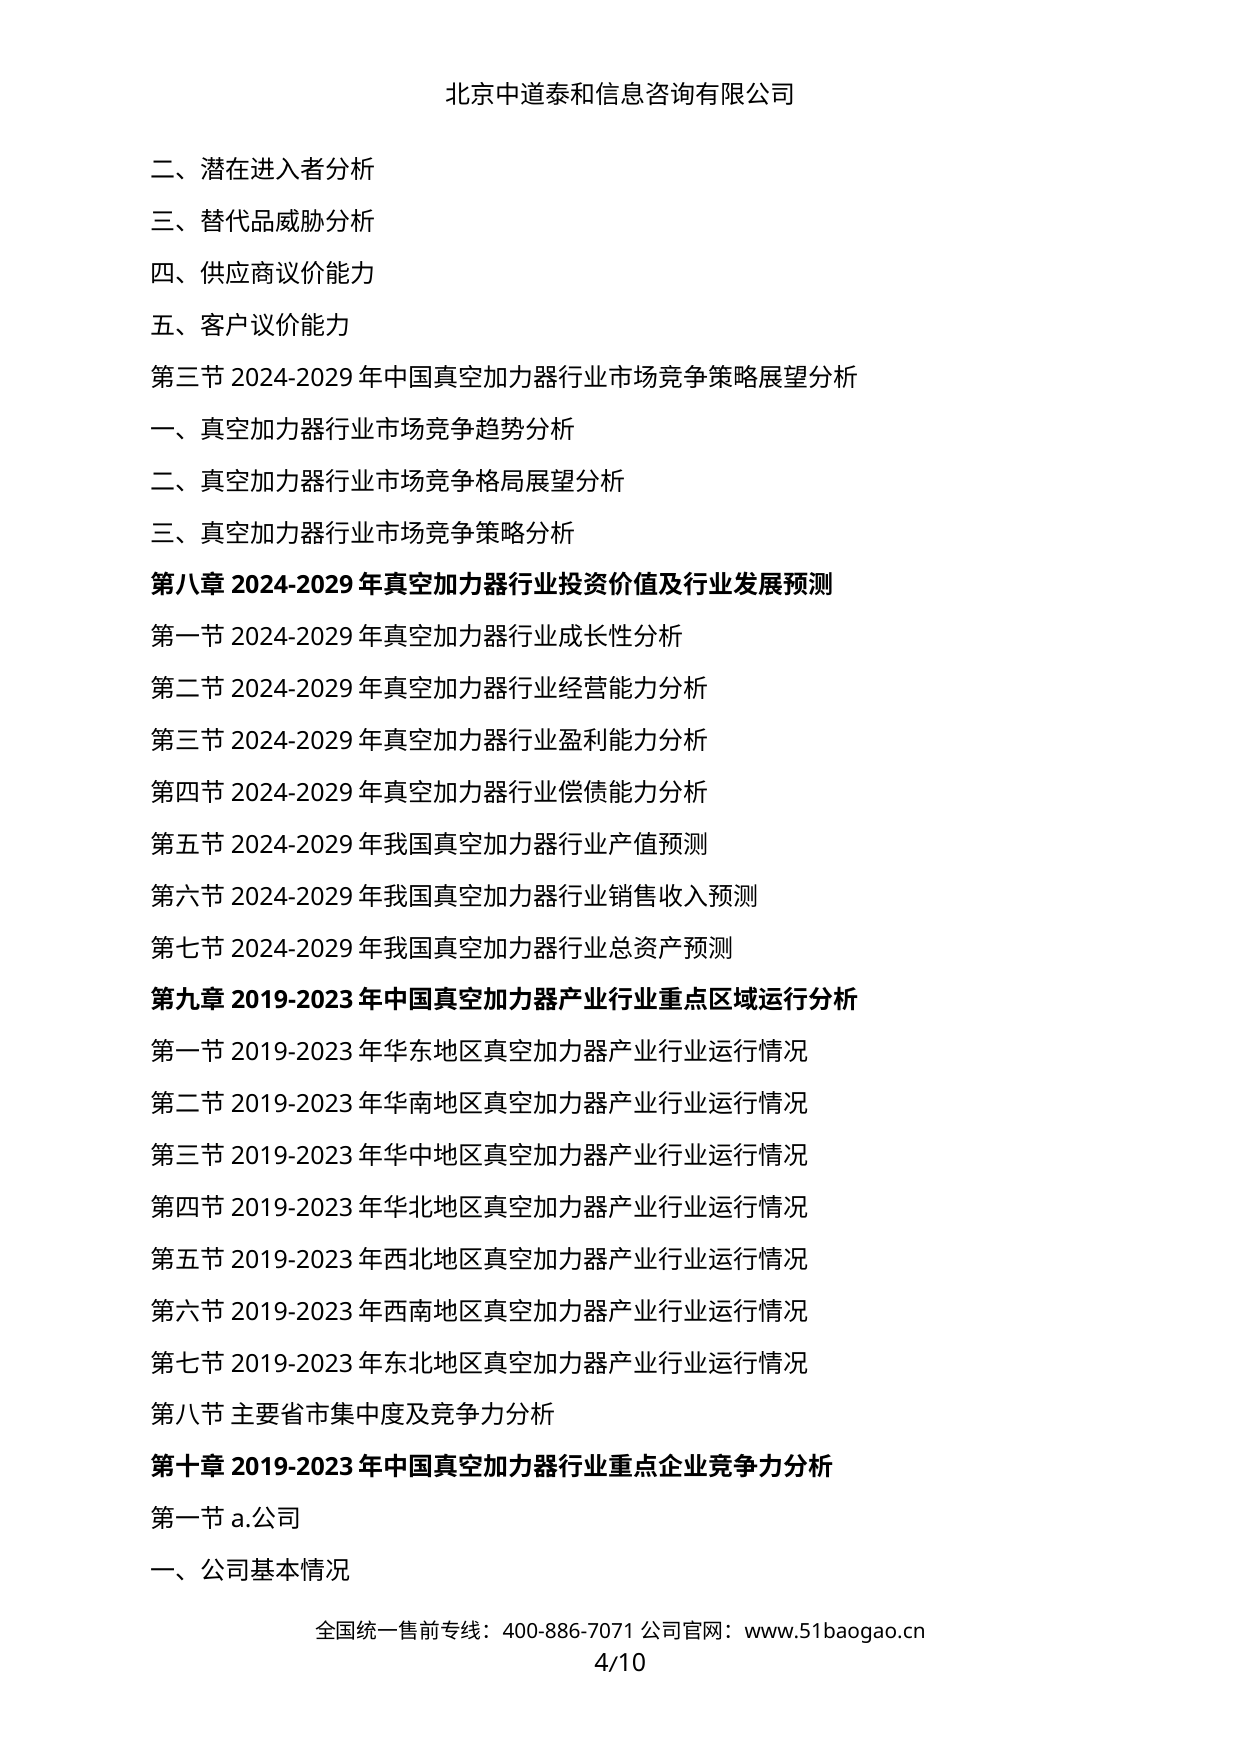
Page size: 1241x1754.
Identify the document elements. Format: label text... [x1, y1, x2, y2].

text 第八章 2024-2029年真空加力器行业投资价值及行业发展预测 [150, 565, 1090, 601]
text 二、真空加力器行业市场竞争格局展望分析 [150, 461, 1090, 497]
text 第九章 2019-2023年中国真空加力器产业行业重点区域运行分析 [150, 980, 1090, 1016]
text 第七节 2024-2029年我国真空加力器行业总资产预测 [150, 928, 1090, 964]
text 第六节 2019-2023年西南地区真空加力器产业行业运行情况 [150, 1291, 1090, 1327]
text 第三节 2019-2023年华中地区真空加力器产业行业运行情况 [150, 1136, 1090, 1172]
text 第八节 主要省市集中度及竞争力分析 [150, 1395, 1090, 1431]
text 第四节 2019-2023年华北地区真空加力器产业行业运行情况 [150, 1187, 1090, 1224]
text 第六节 2024-2029年我国真空加力器行业销售收入预测 [150, 876, 1090, 912]
text 第一节 2019-2023年华东地区真空加力器产业行业运行情况 [150, 1032, 1090, 1068]
text 一、真空加力器行业市场竞争趋势分析 [150, 409, 1090, 446]
text 第五节 2019-2023年西北地区真空加力器产业行业运行情况 [150, 1239, 1090, 1276]
text 第一节 a.公司 [150, 1499, 1090, 1535]
text 第二节 2024-2029年真空加力器行业经营能力分析 [150, 669, 1090, 705]
text 第三节 2024-2029年真空加力器行业盈利能力分析 [150, 721, 1090, 757]
text 第五节 2024-2029年我国真空加力器行业产值预测 [150, 824, 1090, 861]
text 第七节 2019-2023年东北地区真空加力器产业行业运行情况 [150, 1343, 1090, 1379]
text 第四节 2024-2029年真空加力器行业偿债能力分析 [150, 772, 1090, 809]
text 四、供应商议价能力 [150, 254, 1090, 290]
text 第三节 2024-2029年中国真空加力器行业市场竞争策略展望分析 [150, 357, 1090, 394]
text 五、客户议价能力 [150, 306, 1090, 342]
text 二、潜在进入者分析 [150, 150, 1090, 186]
text 一、公司基本情况 [150, 1551, 1090, 1587]
text 第十章 2019-2023年中国真空加力器行业重点企业竞争力分析 [150, 1447, 1090, 1483]
text 三、替代品威胁分析 [150, 202, 1090, 238]
text 三、真空加力器行业市场竞争策略分析 [150, 513, 1090, 549]
text 第一节 2024-2029年真空加力器行业成长性分析 [150, 617, 1090, 653]
text 第二节 2019-2023年华南地区真空加力器产业行业运行情况 [150, 1084, 1090, 1120]
